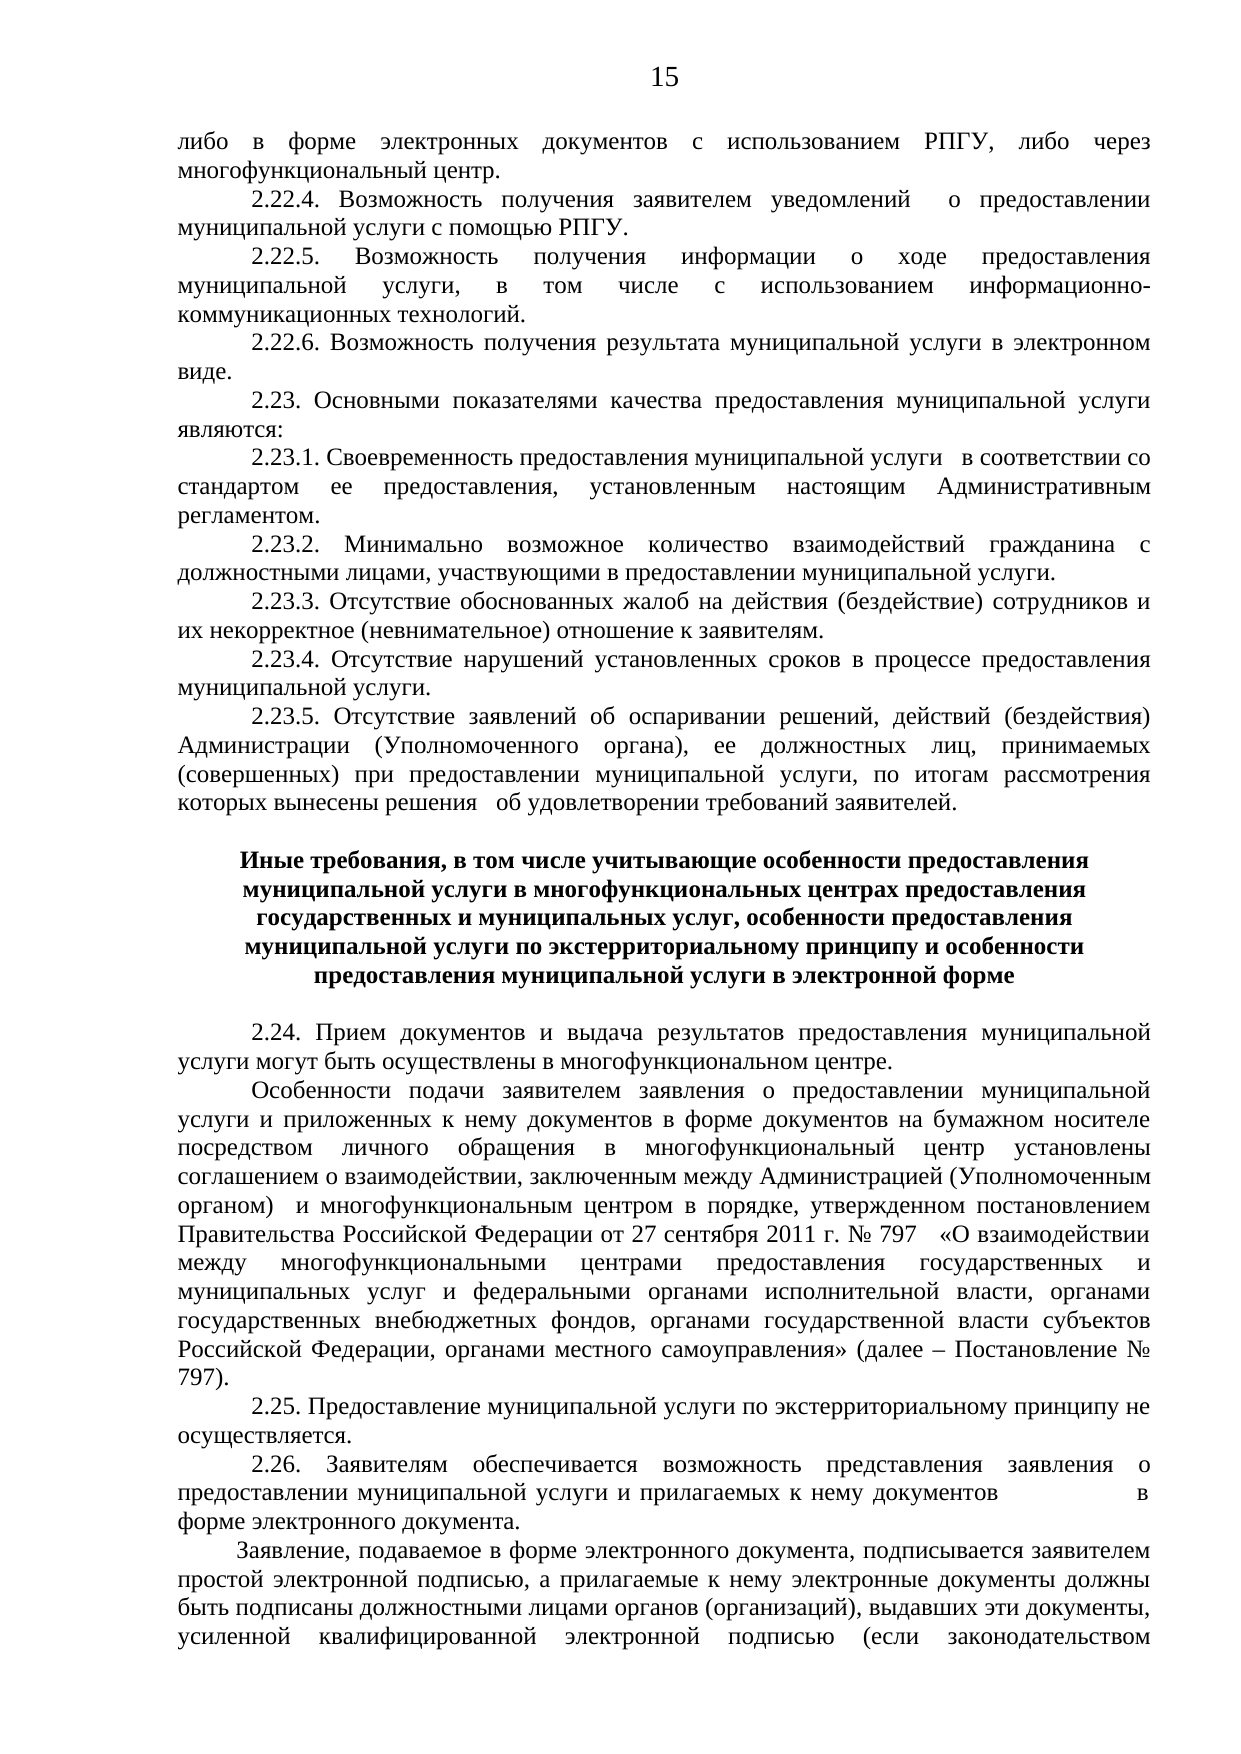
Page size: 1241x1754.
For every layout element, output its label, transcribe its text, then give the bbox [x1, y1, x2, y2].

text Особенности подачи заявителем заявления о предоставлении муниципальной услуги и приложенных к нему документов в форме документов на бумажном носителе посредством личного обращения в многофункциональный центр установлены соглашением о взаимодействии, заключенным между Администрацией (Уполномоченным органом) и многофункциональным центром в порядке, утвержденном постановлением Правительства Российской Федерации от 27 сентября 2011 г. № 797 «О взаимодействии между многофункциональными центрами предоставления государственных и муниципальных услуг и федеральными органами исполнительной власти, органами государственных внебюджетных фондов, органами государственной власти субъектов Российской Федерации, органами местного самоуправления» (далее – Постановление № 797). [177, 1075, 1152, 1391]
text 2.22.5. Возможность получения информации о ходе предоставления муниципальной услуги, в том числе с использованием информационно-коммуникационных технологий. [177, 241, 1152, 327]
text 2.22.6. Возможность получения результата муниципальной услуги в электронном виде. [177, 327, 1152, 385]
text 2.23. Основными показателями качества предоставления муниципальной услуги являются: [177, 385, 1152, 442]
text 2.24. Прием документов и выдача результатов предоставления муниципальной услуги могут быть осуществлены в многофункциональном центре. [177, 1017, 1152, 1075]
text Иные требования, в том числе учитывающие особенности предоставления муниципальной услуги в многофункциональных центрах предоставления государственных и муниципальных услуг, особенности предоставления муниципальной услуги по экстерриториальному принципу и особенности предоставления муниципальной услуги в электронной форме [177, 845, 1152, 989]
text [177, 1535, 1152, 1650]
text 2.23.3. Отсутствие обоснованных жалоб на действия (бездействие) сотрудников и их некорректное (невнимательное) отношение к заявителям. [177, 586, 1152, 644]
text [177, 126, 1152, 184]
text 2.23.2. Минимально возможное количество взаимодействий гражданина с должностными лицами, участвующими в предоставлении муниципальной услуги. [177, 529, 1152, 586]
text 2.22.4. Возможность получения заявителем уведомлений о предоставлении муниципальной услуги с помощью РПГУ. [177, 184, 1152, 241]
text 2.23.1. Своевременность предоставления муниципальной услуги в соответствии со стандартом ее предоставления, установленным настоящим Административным регламентом. [177, 442, 1152, 529]
text 2.26. Заявителям обеспечивается возможность представления заявления о предоставлении муниципальной услуги и прилагаемых к нему документов в форме электронного документа. [177, 1449, 1152, 1535]
text 2.23.5. Отсутствие заявлений об оспаривании решений, действий (бездействия) Администрации (Уполномоченного органа), ее должностных лиц, принимаемых (совершенных) при предоставлении муниципальной услуги, по итогам рассмотрения которых вынесены решения об удовлетворении требований заявителей. [177, 701, 1152, 816]
text 2.25. Предоставление муниципальной услуги по экстерриториальному принципу не осуществляется. [177, 1391, 1152, 1449]
text 2.23.4. Отсутствие нарушений установленных сроков в процессе предоставления муниципальной услуги. [177, 644, 1152, 701]
